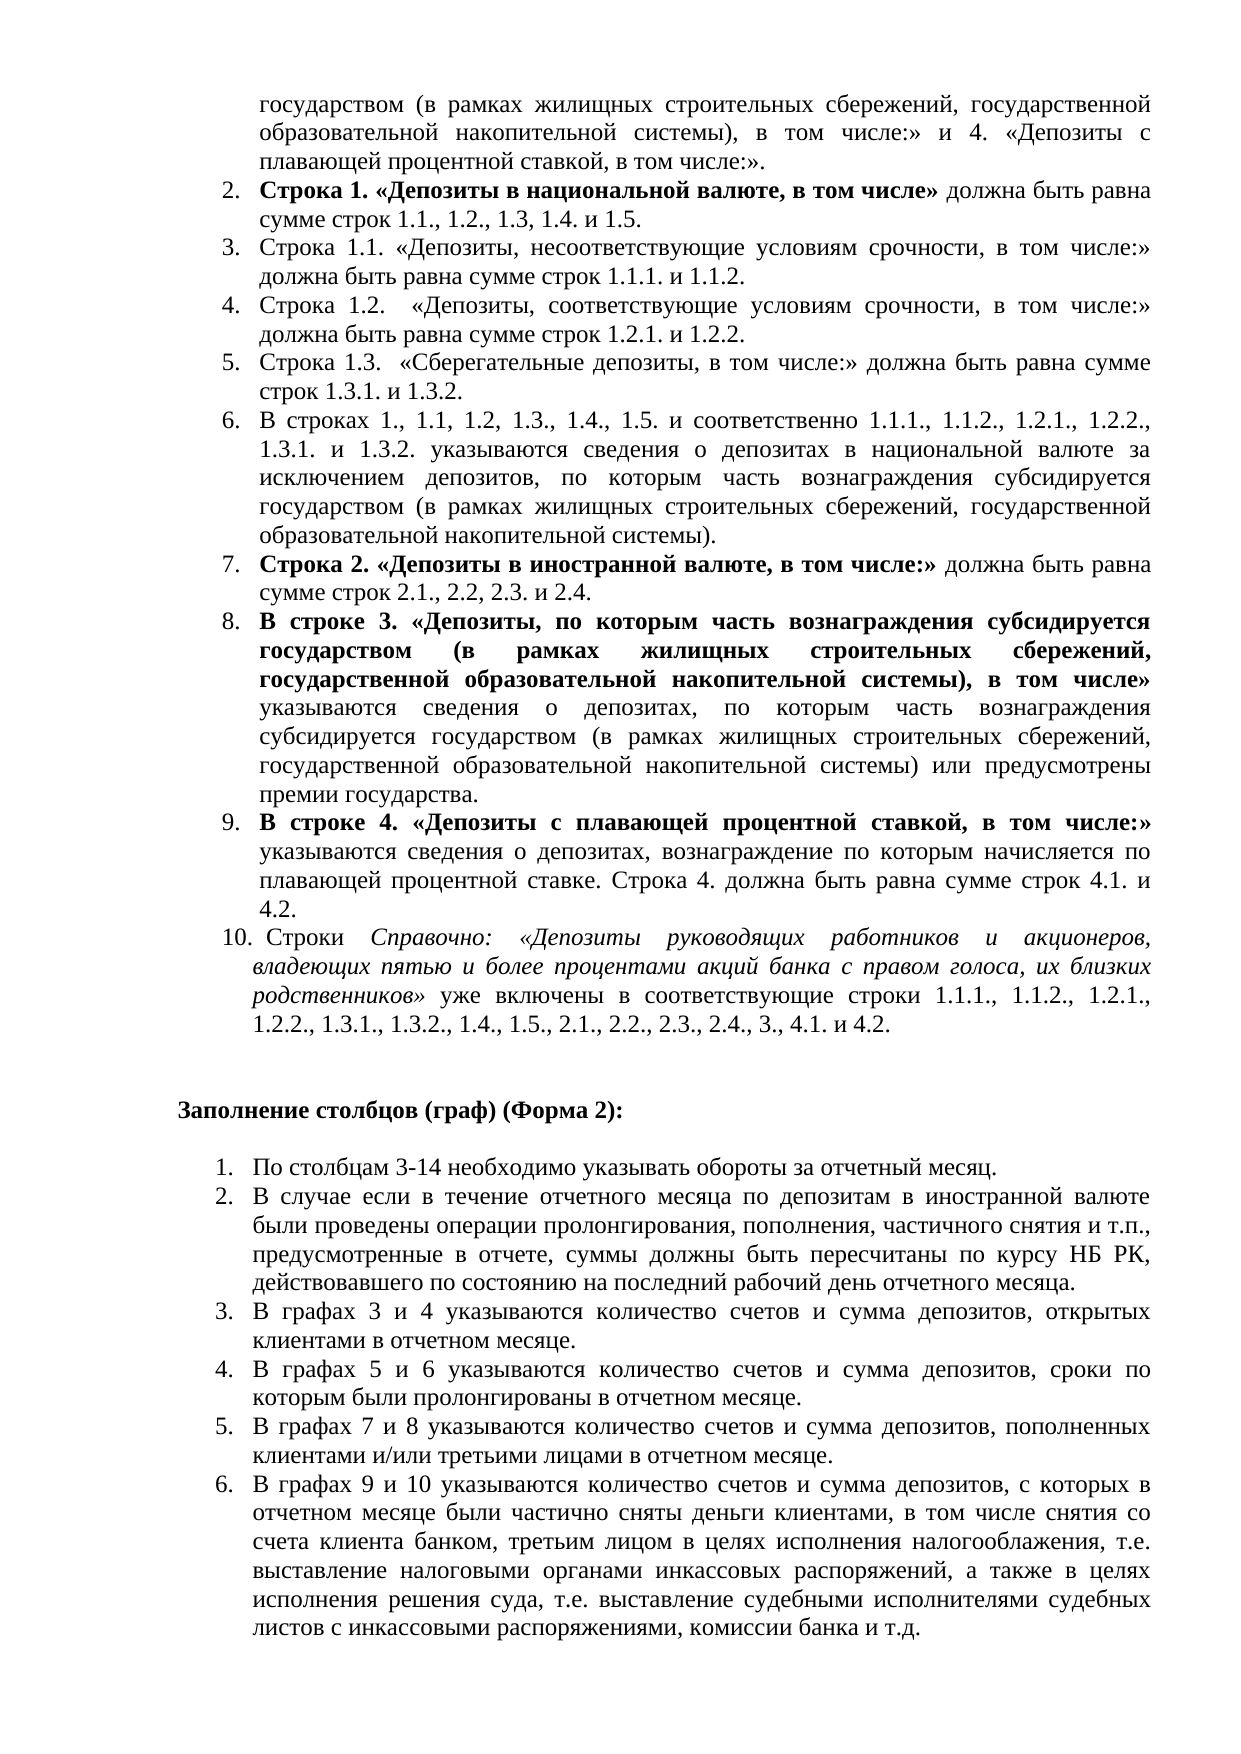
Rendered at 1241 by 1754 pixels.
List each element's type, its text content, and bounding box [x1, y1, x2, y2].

list Строка 1.3. «Сберегательные депозиты, в том числе:» должна быть равна сумме строк 1.3.1. и 1.3.2. [222, 347, 1152, 405]
list По столбцам 3-14 необходимо указывать обороты за отчетный месяц. [215, 1152, 1152, 1181]
text Заполнение столбцов (граф) (Форма 2): [177, 1095, 1152, 1124]
list В строке 3. «Депозиты, по которым часть вознаграждения субсидируется государством (в рамках жилищных строительных сбережений, государственной образовательной накопительной системы), в том числе» указываются сведения о депозитах, по которым часть вознаграждения субсидируется государством (в рамках жилищных строительных сбережений, государственной образовательной накопительной системы) или предусмотрены премии государства. [222, 606, 1152, 807]
list Строка 1.1. «Депозиты, несоответствующие условиям срочности, в том числе:» должна быть равна сумме строк 1.1.1. и 1.1.2. [222, 232, 1152, 290]
list Строка 1. «Депозиты в национальной валюте, в том числе» должна быть равна сумме строк 1.1., 1.2., 1.3, 1.4. и 1.5. [222, 175, 1152, 232]
list В графах 5 и 6 указываются количество счетов и сумма депозитов, сроки по которым были пролонгированы в отчетном месяце. [215, 1354, 1152, 1411]
list В строках 1., 1.1, 1.2, 1.3., 1.4., 1.5. и соответственно 1.1.1., 1.1.2., 1.2.1., 1.2.2., 1.3.1. и 1.3.2. указываются сведения о депозитах в национальной валюте за исключением депозитов, по которым часть вознаграждения субсидируется государством (в рамках жилищных строительных сбережений, государственной образовательной накопительной системы). [222, 405, 1152, 549]
list В графах 3 и 4 указываются количество счетов и сумма депозитов, открытых клиентами в отчетном месяце. [215, 1296, 1152, 1354]
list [222, 89, 1152, 175]
list В графах 9 и 10 указываются количество счетов и сумма депозитов, с которых в отчетном месяце были частично сняты деньги клиентами, в том числе снятия со счета клиента банком, третьим лицом в целях исполнения налогооблажения, т.е. выставление налоговыми органами инкассовых распоряжений, а также в целях исполнения решения суда, т.е. выставление судебными исполнителями судебных листов с инкассовыми распоряжениями, комиссии банка и т.д. [215, 1469, 1152, 1641]
list Строки Справочно: «Депозиты руководящих работников и акционеров, владеющих пятью и более процентами акций банка с правом голоса, их близких родственников» уже включены в соответствующие строки 1.1.1., 1.1.2., 1.2.1., 1.2.2., 1.3.1., 1.3.2., 1.4., 1.5., 2.1., 2.2., 2.3., 2.4., 3., 4.1. и 4.2. [222, 922, 1152, 1037]
list В графах 7 и 8 указываются количество счетов и сумма депозитов, пополненных клиентами и/или третьими лицами в отчетном месяце. [215, 1411, 1152, 1469]
list В случае если в течение отчетного месяца по депозитам в иностранной валюте были проведены операции пролонгирования, пополнения, частичного снятия и т.п., предусмотренные в отчете, суммы должны быть пересчитаны по курсу НБ РК, действовавшего по состоянию на последний рабочий день отчетного месяца. [215, 1181, 1152, 1296]
list Строка 1.2. «Депозиты, соответствующие условиям срочности, в том числе:» должна быть равна сумме строк 1.2.1. и 1.2.2. [222, 290, 1152, 347]
list Строка 2. «Депозиты в иностранной валюте, в том числе:» должна быть равна сумме строк 2.1., 2.2, 2.3. и 2.4. [222, 549, 1152, 606]
list В строке 4. «Депозиты с плавающей процентной ставкой, в том числе:» указываются сведения о депозитах, вознаграждение по которым начисляется по плавающей процентной ставке. Строка 4. должна быть равна сумме строк 4.1. и 4.2. [222, 807, 1152, 922]
